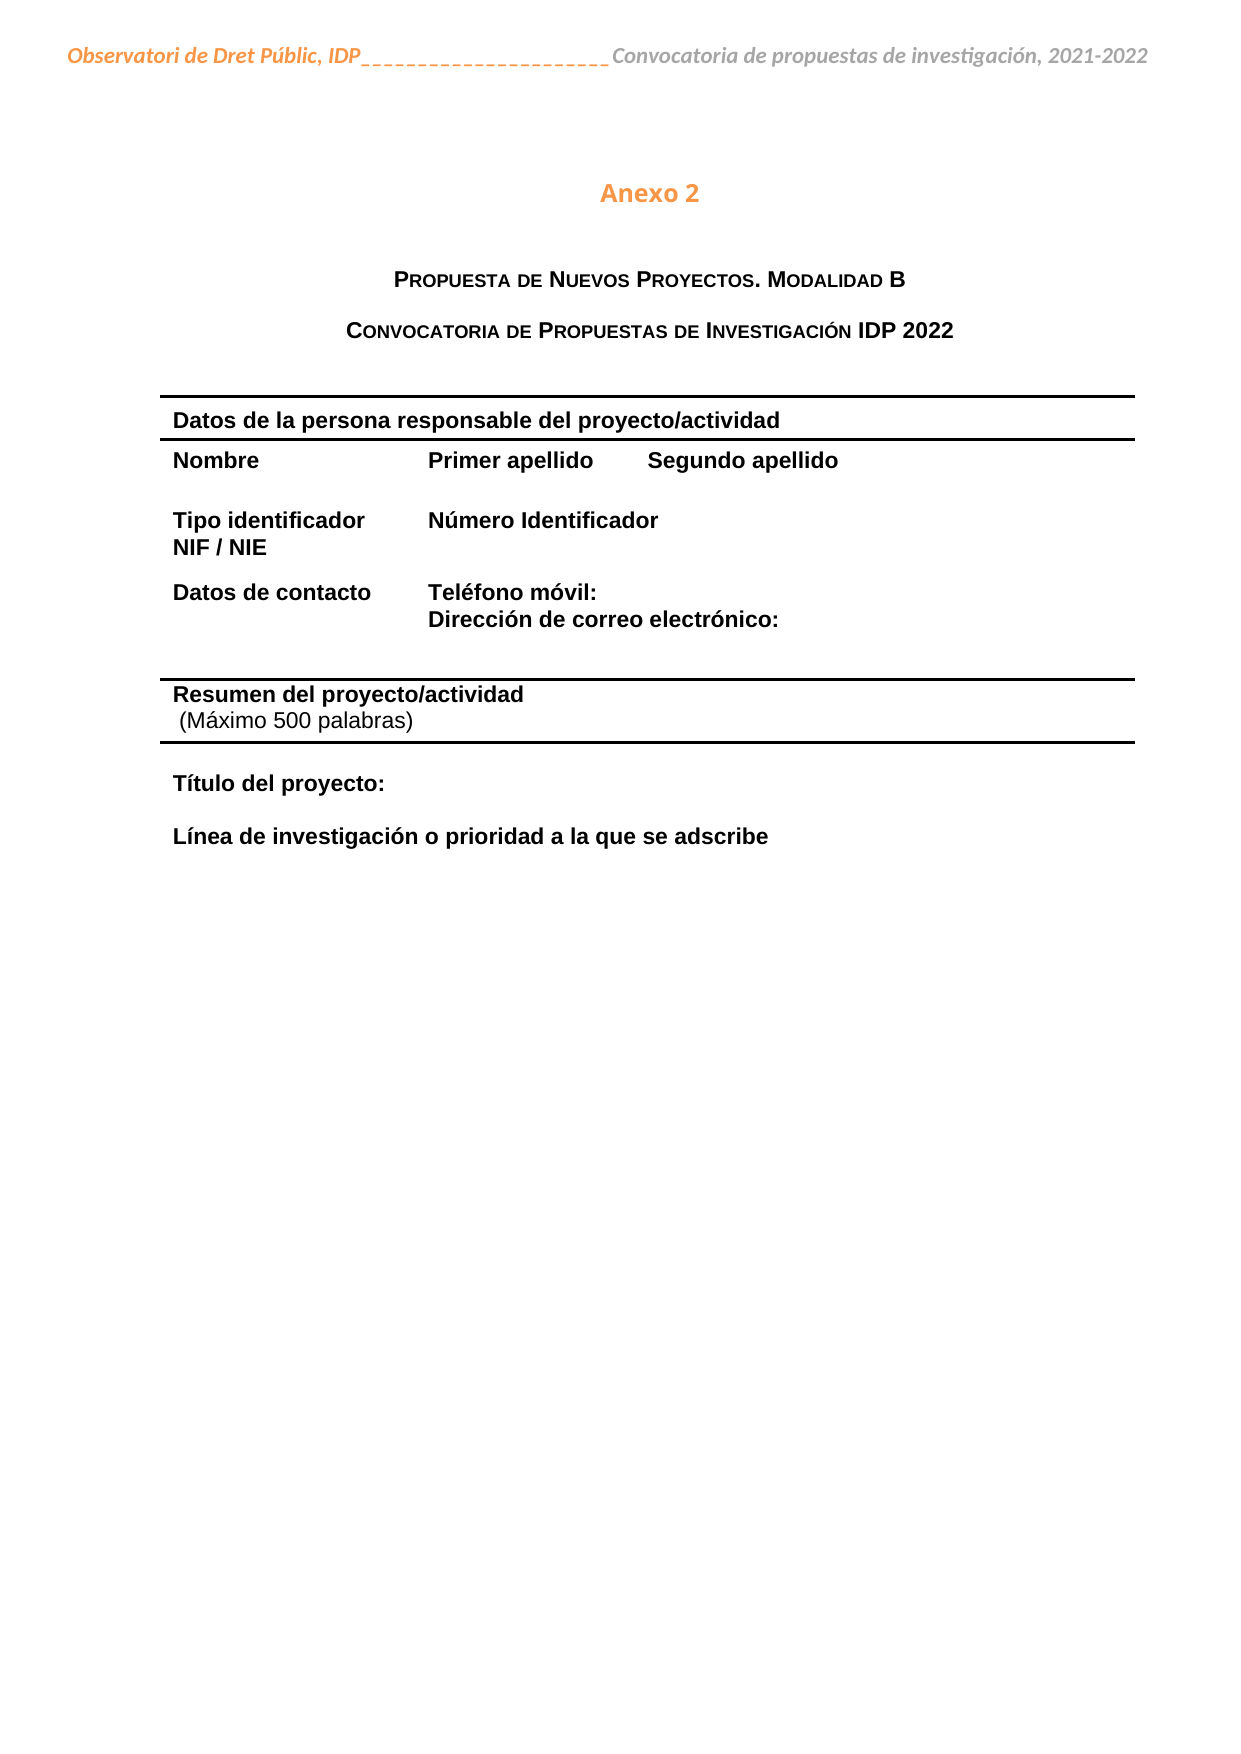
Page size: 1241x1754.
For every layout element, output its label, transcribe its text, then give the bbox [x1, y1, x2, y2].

table_cell Título del proyecto: Línea de investigación o prioridad a la que se adscribe [160, 744, 1135, 1295]
subtitle Anexo 2 [177, 176, 1122, 210]
table_cell Primer apellido [415, 441, 635, 507]
table_header Datos de la persona responsable del proyecto/actividad [160, 398, 1135, 437]
table_header Resumen del proyecto/actividad (Máximo 500 palabras) [160, 681, 1135, 741]
table_cell Número Identificador [415, 507, 1135, 579]
table_cell Segundo apellido [635, 441, 1135, 507]
table_cell Tipo identificador NIF / NIE [160, 507, 415, 579]
table_cell Nombre [160, 441, 415, 507]
table_cell Teléfono móvil: Dirección de correo electrónico: [415, 579, 1135, 651]
text Propuesta de Nuevos Proyectos. Modalidad B [177, 266, 1122, 292]
text Convocatoria de Propuestas de Investigación IDP 2022 [177, 317, 1122, 343]
table_cell Datos de contacto [160, 579, 415, 651]
